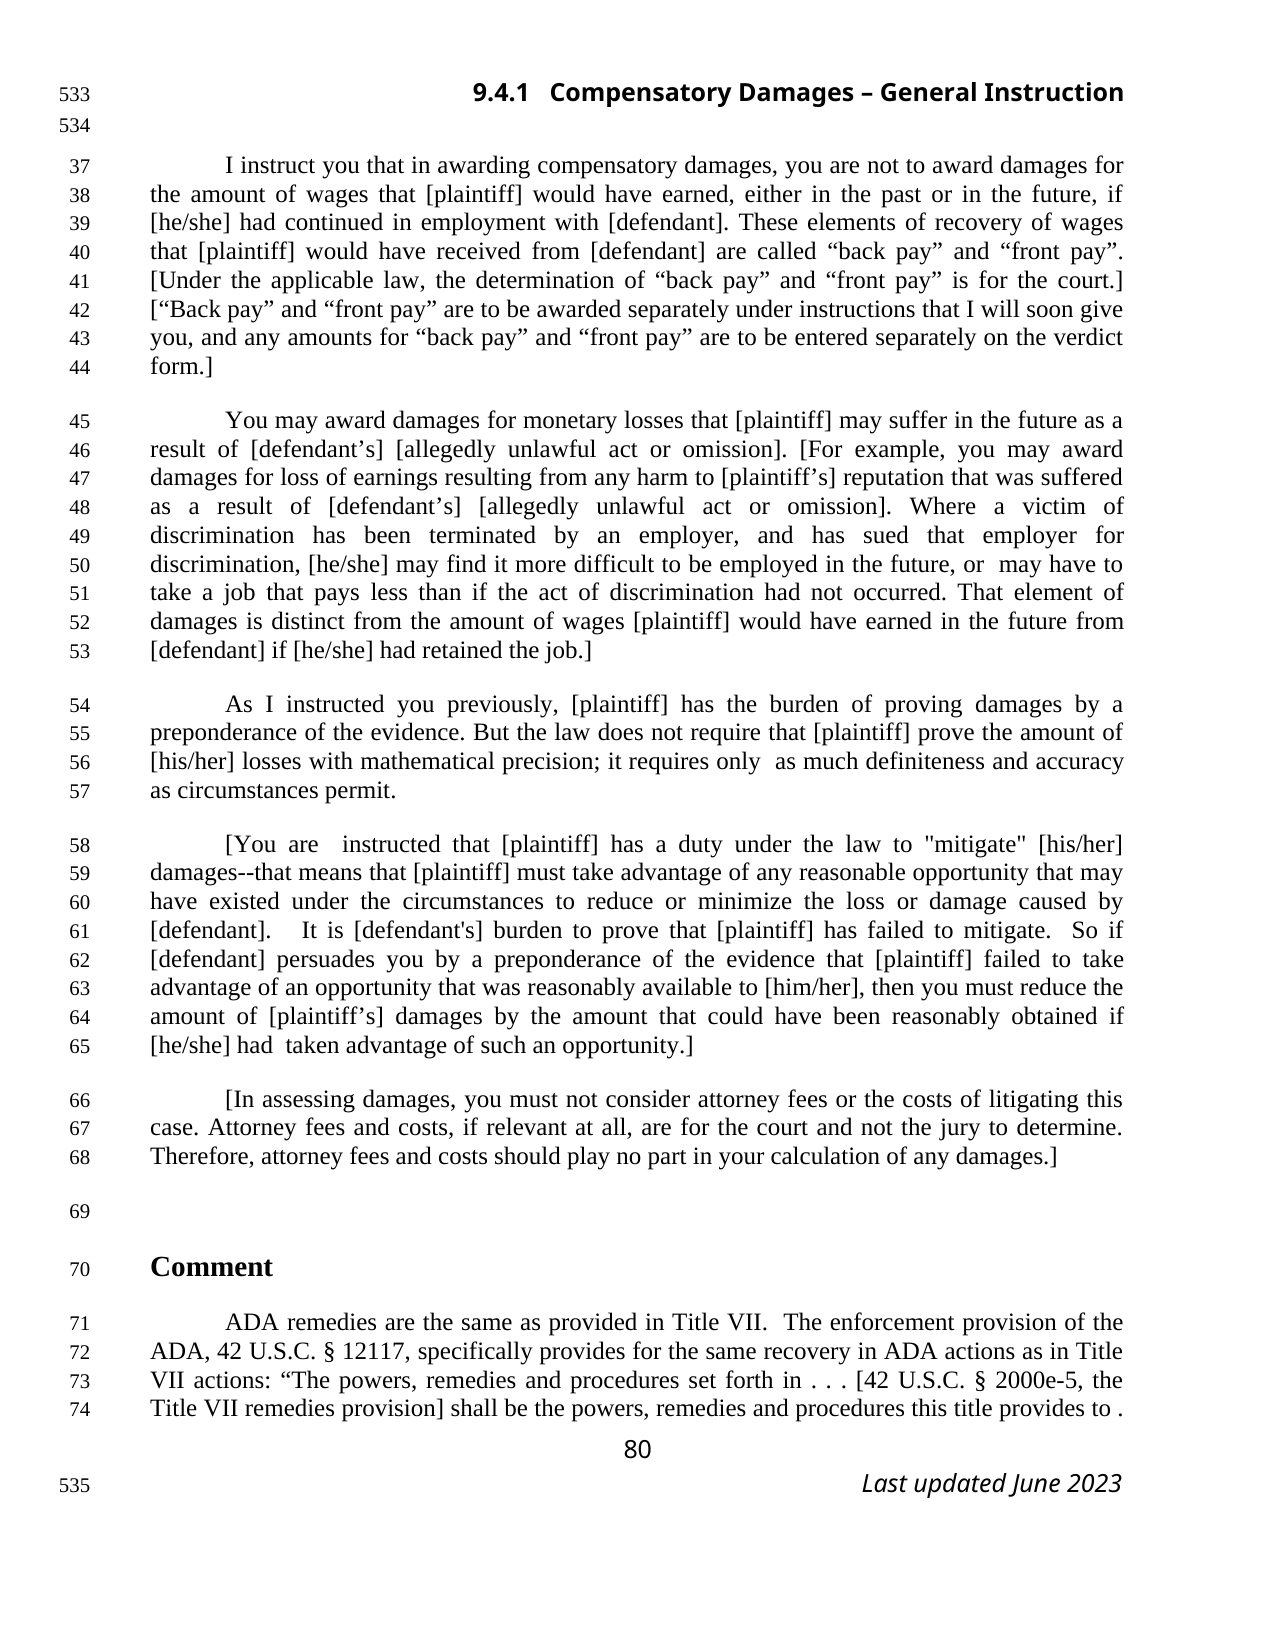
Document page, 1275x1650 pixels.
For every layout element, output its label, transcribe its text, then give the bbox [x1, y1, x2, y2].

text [150, 1307, 1125, 1422]
text You may award damages for monetary losses that [plaintiff] may suffer in the future as a result of [defendant’s] [allegedly unlawful act or omission]. [For example, you may award damages for loss of earnings resulting from any harm to [plaintiff’s] reputation that was suffered as a result of [defendant’s] [allegedly unlawful act or omission]. Where a victim of discrimination has been terminated by an employer, and has sued that employer for discrimination, [he/she] may find it more difficult to be employed in the future, or may have to take a job that pays less than if the act of discrimination had not occurred. That element of damages is distinct from the amount of wages [plaintiff] would have earned in the future from [defendant] if [he/she] had retained the job.] [150, 405, 1125, 664]
text As I instructed you previously, [plaintiff] has the burden of proving damages by a preponderance of the evidence. But the law does not require that [plaintiff] prove the amount of [his/her] losses with mathematical precision; it requires only as much definiteness and accuracy as circumstances permit. [150, 689, 1125, 804]
text [You are instructed that [plaintiff] has a duty under the law to "mitigate" [his/her] damages--that means that [plaintiff] must take advantage of any reasonable opportunity that may have existed under the circumstances to reduce or minimize the loss or damage caused by [defendant]. It is [defendant's] burden to prove that [plaintiff] has failed to mitigate. So if [defendant] persuades you by a preponderance of the evidence that [plaintiff] failed to take advantage of an opportunity that was reasonably available to [him/her], then you must reduce the amount of [plaintiff’s] damages by the amount that could have been reasonably obtained if [he/she] had taken advantage of such an opportunity.] [150, 829, 1125, 1059]
text Comment [150, 1249, 1125, 1282]
text I instruct you that in awarding compensatory damages, you are not to award damages for the amount of wages that [plaintiff] would have earned, either in the past or in the future, if [he/she] had continued in employment with [defendant]. These elements of recovery of wages that [plaintiff] would have received from [defendant] are called “back pay” and “front pay”. [Under the applicable law, the determination of “back pay” and “front pay” is for the court.] [“Back pay” and “front pay” are to be awarded separately under instructions that I will soon give you, and any amounts for “back pay” and “front pay” are to be entered separately on the verdict form.] [150, 150, 1125, 380]
text [In assessing damages, you must not consider attorney fees or the costs of litigating this case. Attorney fees and costs, if relevant at all, are for the court and not the jury to determine. Therefore, attorney fees and costs should play no part in your calculation of any damages.] [150, 1084, 1125, 1170]
